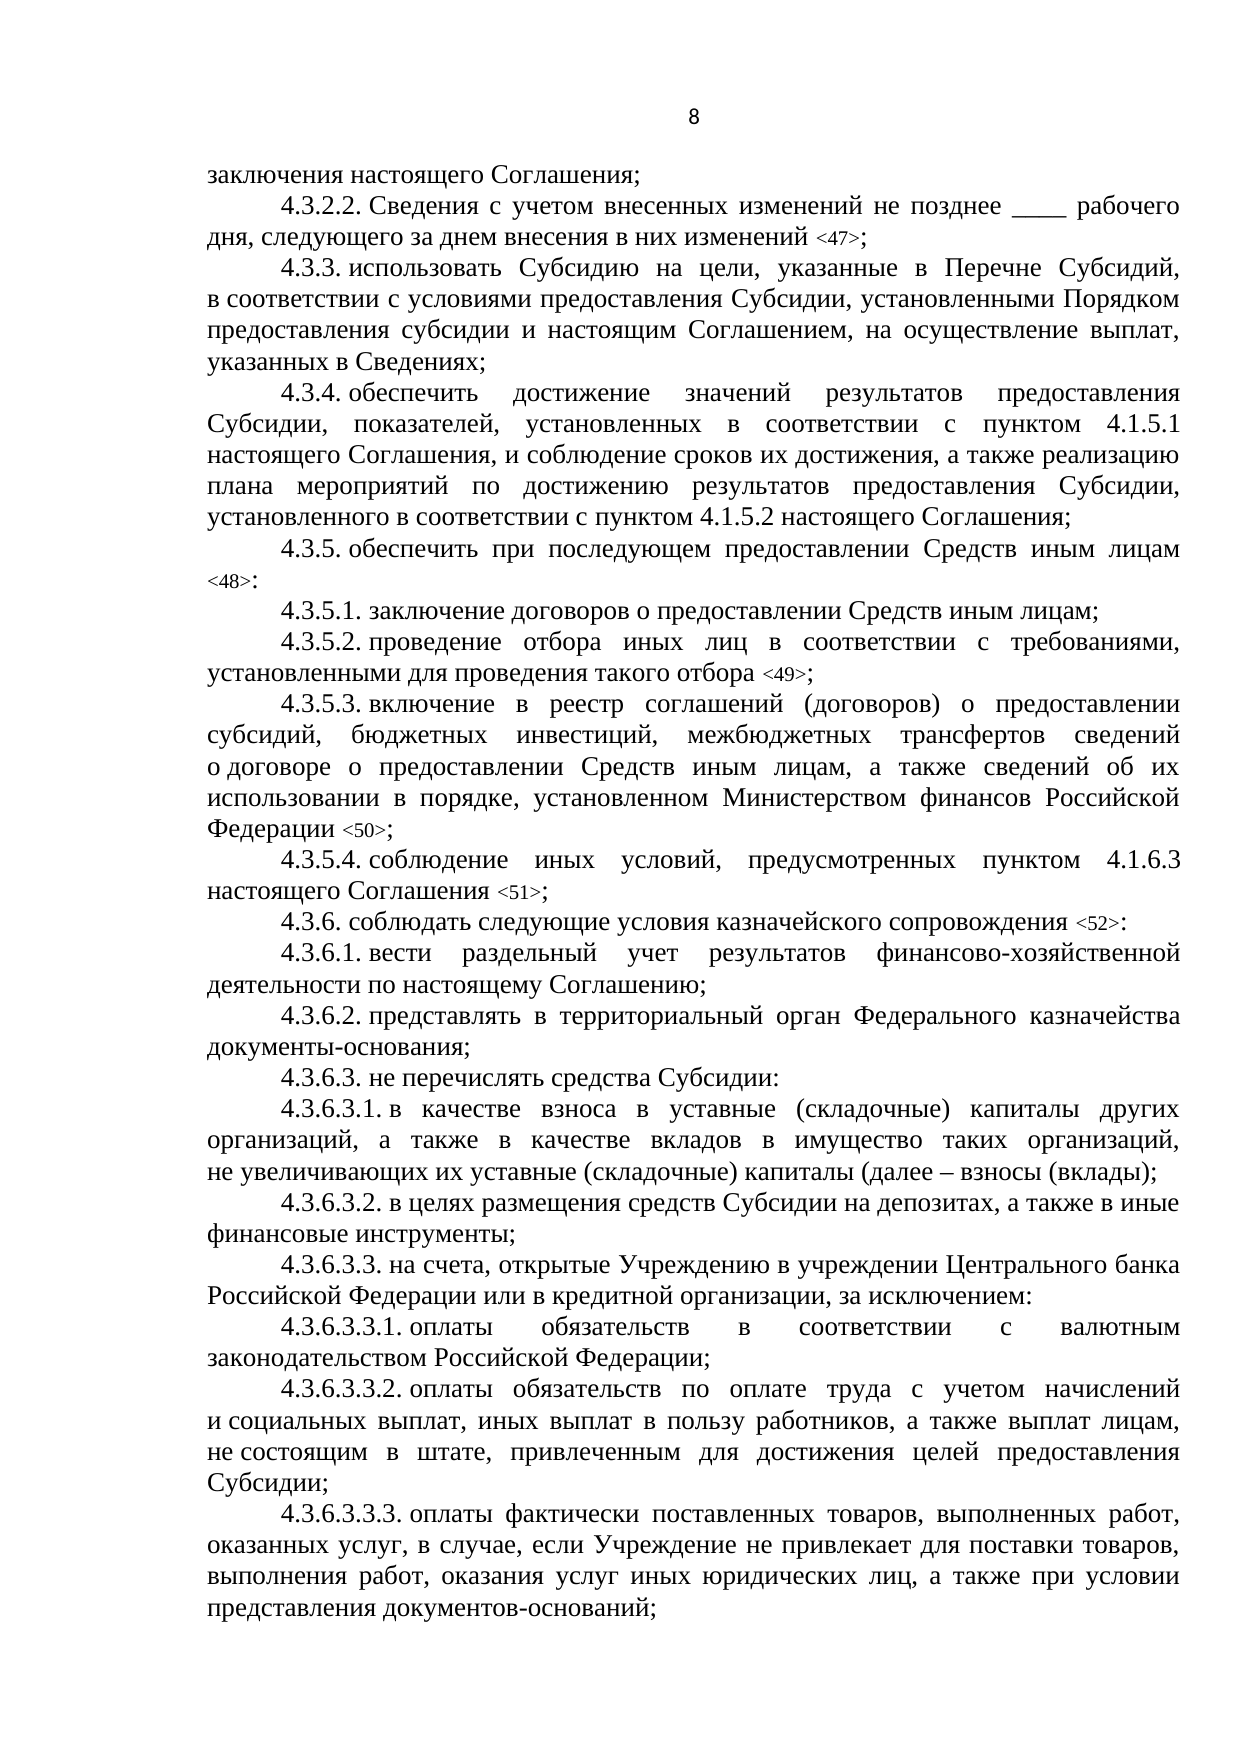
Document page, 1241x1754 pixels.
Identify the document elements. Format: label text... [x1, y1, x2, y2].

text 4.3.6.2. представлять в территориальный орган Федерального казначейства документы-основания; [207, 999, 1181, 1061]
text 4.3.6.3.3.1. оплаты обязательств в соответствии с валютным законодательством Российской Федерации; [207, 1310, 1181, 1373]
text 4.3.5.3. включение в реестр соглашений (договоров) о предоставлении субсидий, бюджетных инвестиций, межбюджетных трансфертов сведений о договоре о предоставлении Средств иным лицам, а также сведений об их использовании в порядке, установленном Министерством финансов Российской Федерации <50>; [207, 687, 1181, 843]
text 4.3.6.3.3. на счета, открытые Учреждению в учреждении Центрального банка Российской Федерации или в кредитной организации, за исключением: [207, 1248, 1181, 1310]
text 4.3.6.1. вести раздельный учет результатов финансово-хозяйственной деятельности по настоящему Соглашению; [207, 937, 1181, 999]
text 4.3.6.3.2. в целях размещения средств Субсидии на депозитах, а также в иные финансовые инструменты; [207, 1186, 1181, 1248]
text 4.3.6.3.1. в качестве взноса в уставные (складочные) капиталы других организаций, а также в качестве вкладов в имущество таких организаций, не увеличивающих их уставные (складочные) капиталы (далее – взносы (вклады); [207, 1092, 1181, 1186]
text 4.3.6.3.3.3. оплаты фактически поставленных товаров, выполненных работ, оказанных услуг, в случае, если Учреждение не привлекает для поставки товаров, выполнения работ, оказания услуг иных юридических лиц, а также при условии представления документов-оснований; [207, 1497, 1181, 1622]
text 4.3.6.3.3.2. оплаты обязательств по оплате труда с учетом начислений и социальных выплат, иных выплат в пользу работников, а также выплат лицам, не состоящим в штате, привлеченным для достижения целей предоставления Субсидии; [207, 1373, 1181, 1497]
text 4.3.5.4. соблюдение иных условий, предусмотренных пунктом 4.1.6.3 настоящего Соглашения <51>; [207, 843, 1181, 905]
text 4.3.6. соблюдать следующие условия казначейского сопровождения <52>: [207, 905, 1181, 937]
text 4.3.5. обеспечить при последующем предоставлении Средств иным лицам <48>: [207, 532, 1181, 594]
text 4.3.4. обеспечить достижение значений результатов предоставления Субсидии, показателей, установленных в соответствии с пунктом 4.1.5.1 настоящего Соглашения, и соблюдение сроков их достижения, а также реализацию плана мероприятий по достижению результатов предоставления Субсидии, установленного в соответствии с пунктом 4.1.5.2 настоящего Соглашения; [207, 376, 1181, 532]
text 4.3.5.2. проведение отбора иных лиц в соответствии с требованиями, установленными для проведения такого отбора <49>; [207, 625, 1181, 687]
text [207, 158, 1181, 189]
text 4.3.3. использовать Субсидию на цели, указанные в Перечне Субсидий, в соответствии с условиями предоставления Субсидии, установленными Порядком предоставления субсидии и настоящим Соглашением, на осуществление выплат, указанных в Сведениях; [207, 251, 1181, 376]
text 4.3.6.3. не перечислять средства Субсидии: [207, 1061, 1181, 1092]
text 4.3.2.2. Сведения с учетом внесенных изменений не позднее ____ рабочего дня, следующего за днем внесения в них изменений <47>; [207, 189, 1181, 251]
text 4.3.5.1. заключение договоров о предоставлении Средств иным лицам; [207, 594, 1181, 625]
